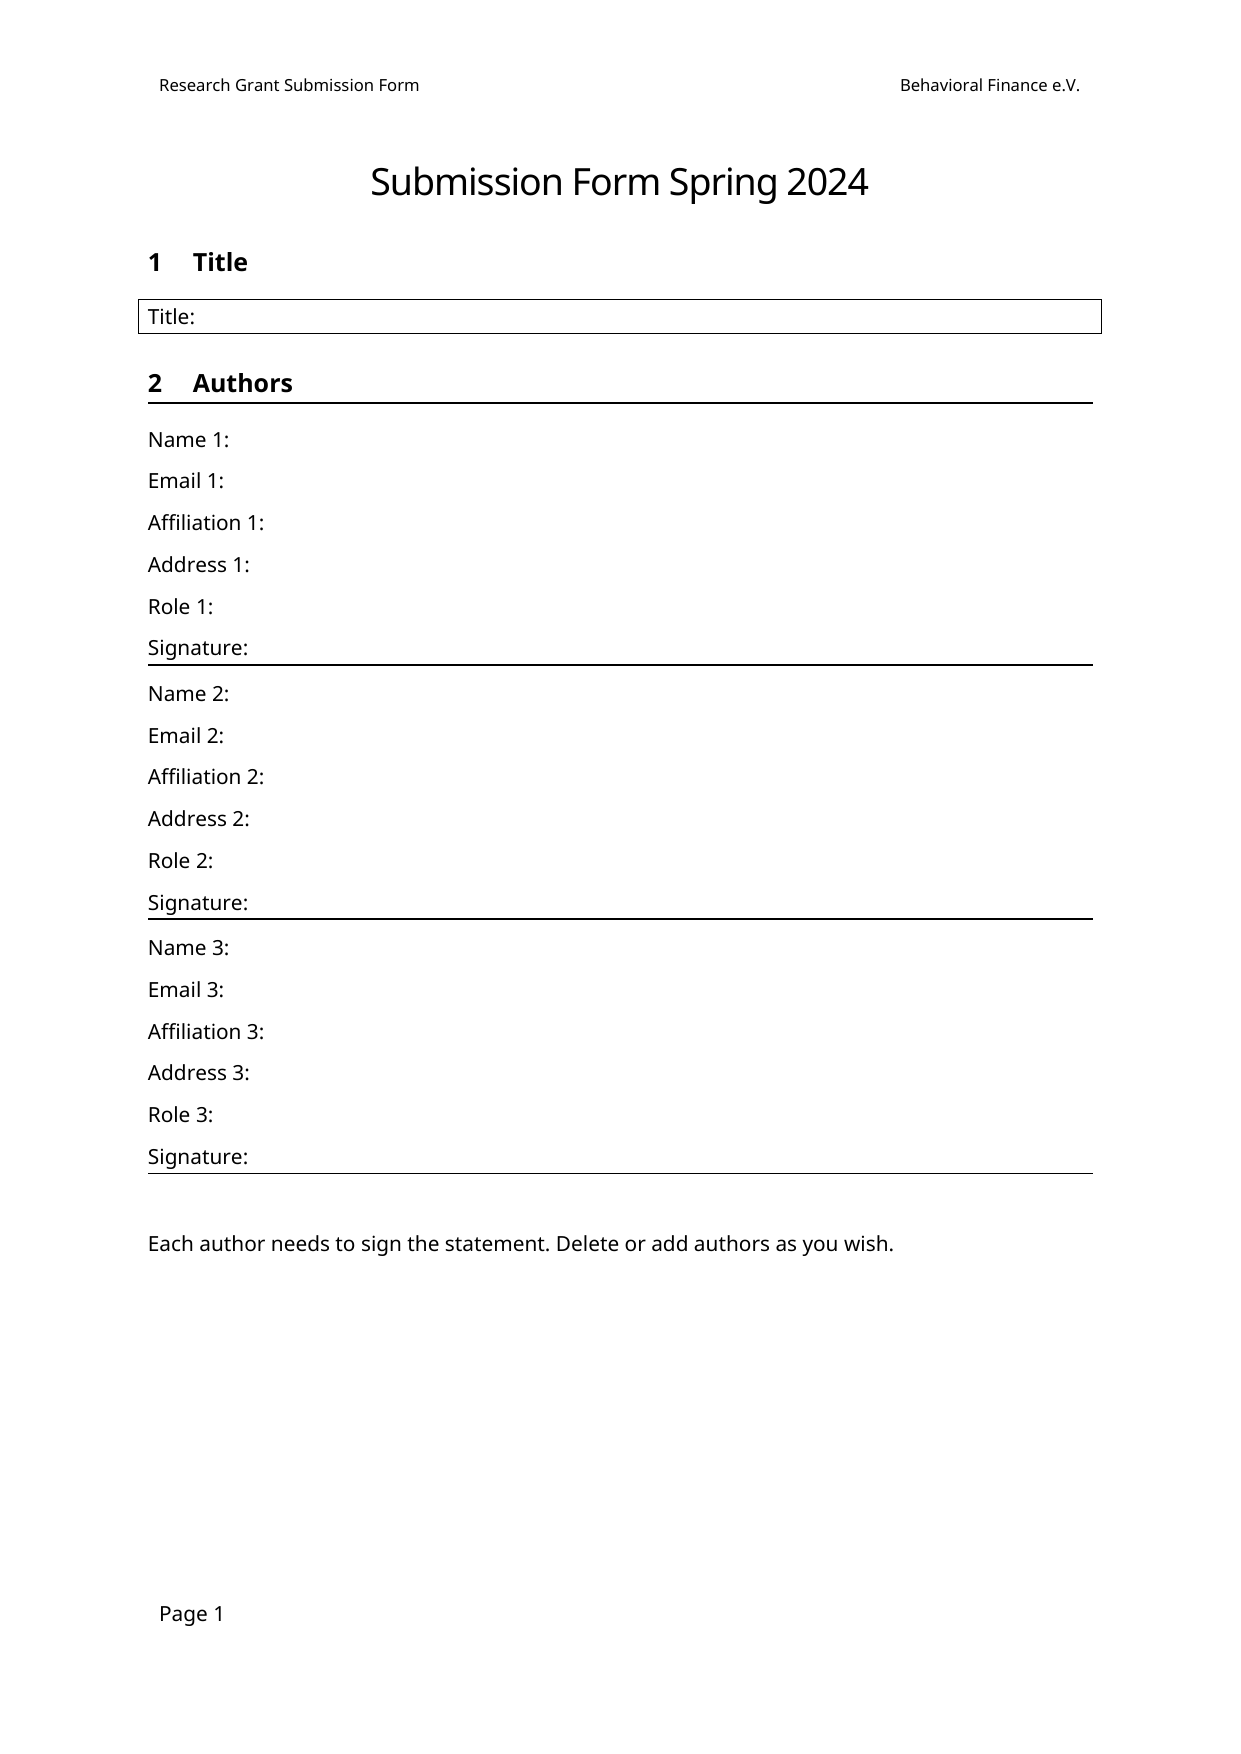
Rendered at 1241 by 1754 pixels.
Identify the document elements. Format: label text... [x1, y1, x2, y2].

text Address 3: [148, 1058, 1093, 1087]
text Signature: [148, 888, 1093, 918]
text Signature: [148, 1142, 1093, 1173]
text Affiliation 2: [148, 762, 1093, 791]
text Email 1: [148, 466, 1093, 495]
text Each author needs to sign the statement. Delete or add authors as you wish. [148, 1229, 1093, 1258]
text Affiliation 1: [148, 508, 1093, 537]
text Role 1: [148, 592, 1093, 620]
text Email 3: [148, 975, 1093, 1003]
text Affiliation 3: [148, 1017, 1093, 1045]
text Name 2: [148, 679, 1093, 707]
text Name 3: [148, 933, 1093, 962]
text Title: [139, 300, 1101, 333]
text Address 1: [148, 550, 1093, 578]
text Signature: [148, 633, 1093, 664]
text Address 2: [148, 804, 1093, 833]
text Email 2: [148, 721, 1093, 749]
title Submission Form Spring 2024 [148, 156, 1093, 207]
text Role 3: [148, 1100, 1093, 1129]
text Role 2: [148, 846, 1093, 874]
subtitle Authors [148, 366, 1093, 402]
subtitle Title [148, 244, 1093, 278]
text Name 1: [148, 425, 1093, 453]
